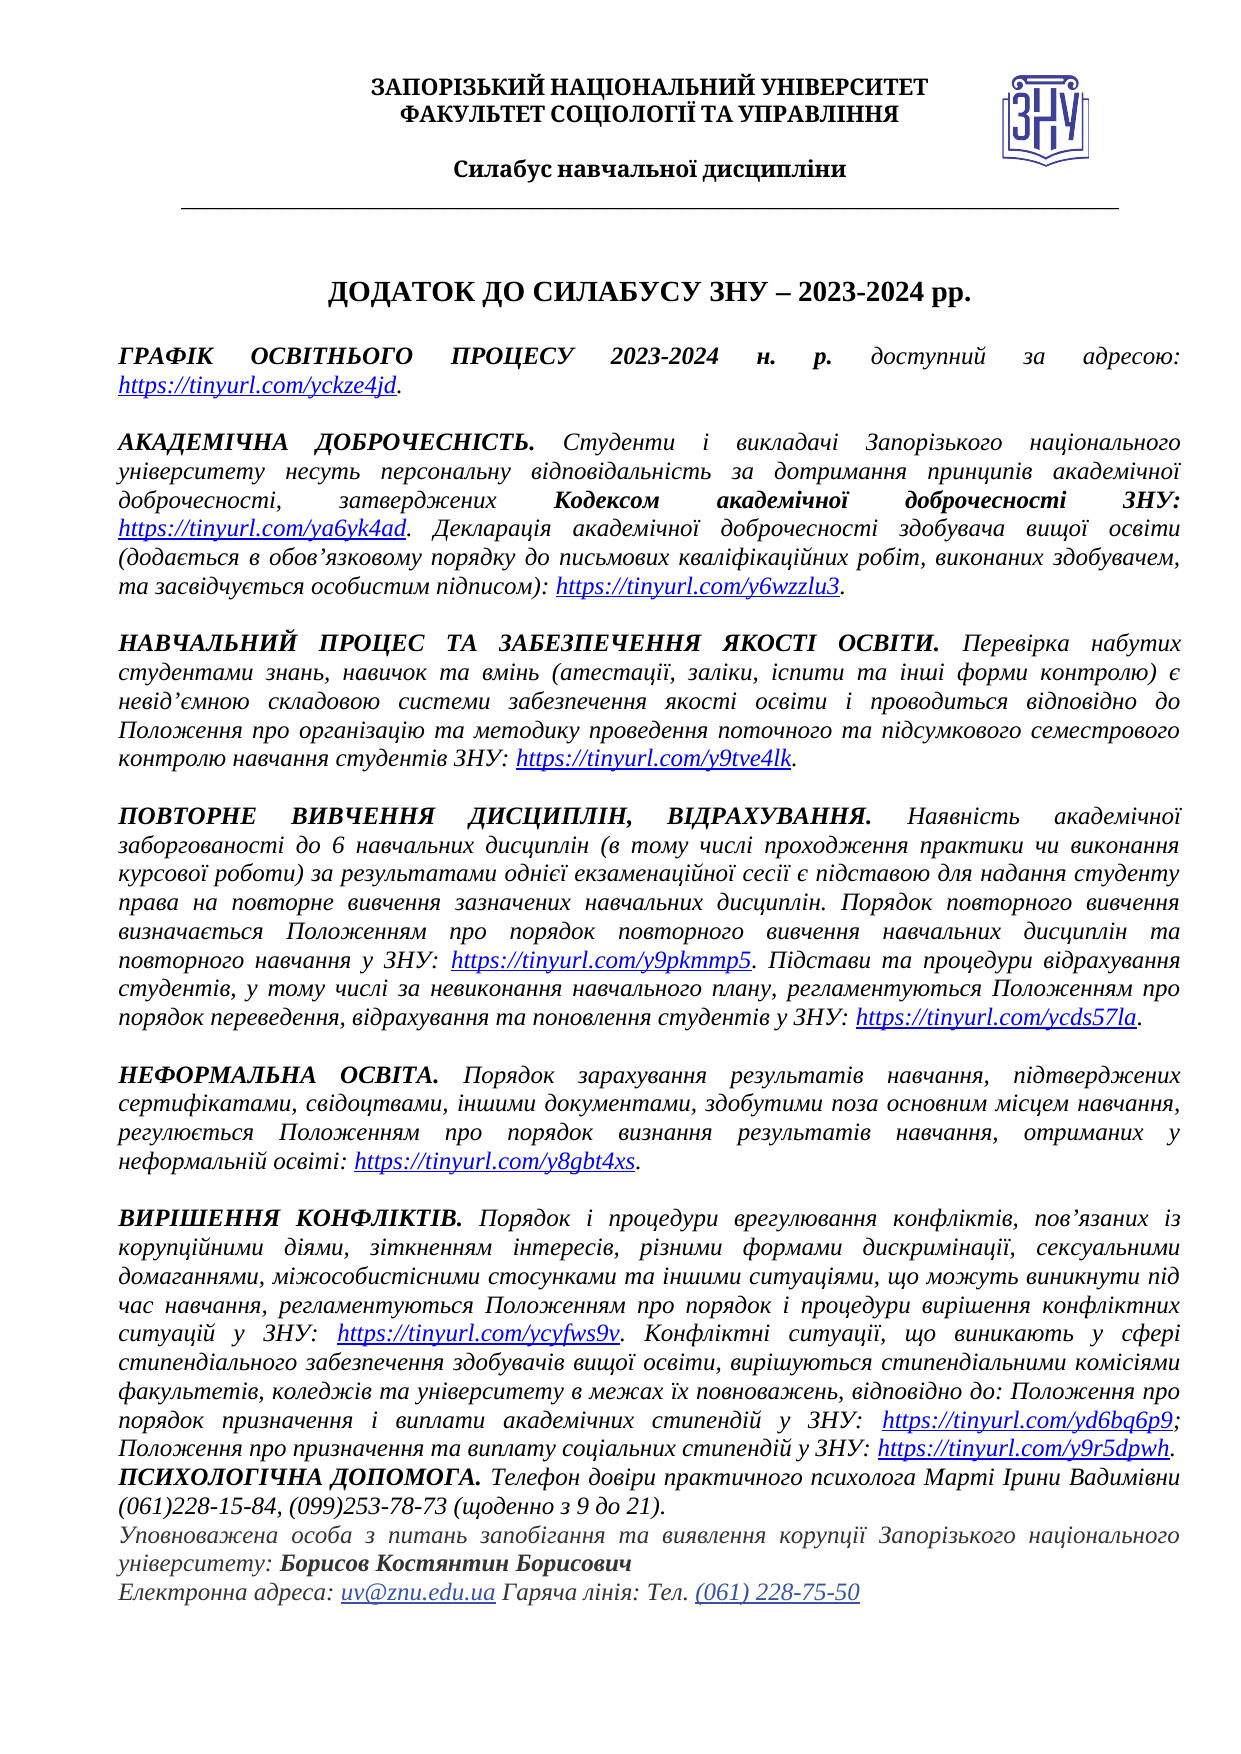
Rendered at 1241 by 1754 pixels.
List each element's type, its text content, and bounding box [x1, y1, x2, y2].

text ПСИХОЛОГІЧНА ДОПОМОГА. Телефон довіри практичного психолога Марті Ірини Вадимівни (061)228-15-84, (099)253-78-73 (щоденно з 9 до 21). [118, 1462, 1181, 1520]
text НАВЧАЛЬНИЙ ПРОЦЕС ТА ЗАБЕЗПЕЧЕННЯ ЯКОСТІ ОСВІТИ. Перевірка набутих студентами знань, навичок та вмінь (атестації, заліки, іспити та інші форми контролю) є невід’ємною складовою системи забезпечення якості освіти і проводиться відповідно до Положення про організацію та методику проведення поточного та підсумкового семестрового контролю навчання студентів ЗНУ: https://tinyurl.com/y9tve4lk. [118, 628, 1181, 772]
text ПОВТОРНЕ ВИВЧЕННЯ ДИСЦИПЛІН, ВІДРАХУВАННЯ. Наявність академічної заборгованості до 6 навчальних дисциплін (в тому числі проходження практики чи виконання курсової роботи) за результатами однієї екзаменаційної сесії є підставою для надання студенту права на повторне вивчення зазначених навчальних дисциплін. Порядок повторного вивчення визначається Положенням про порядок повторного вивчення навчальних дисциплін та повторного навчання у ЗНУ: https://tinyurl.com/y9pkmmp5. Підстави та процедури відрахування студентів, у тому числі за невиконання навчального плану, регламентуються Положенням про порядок переведення, відрахування та поновлення студентів у ЗНУ: https://tinyurl.com/ycds57la. [118, 801, 1181, 1031]
text ДОДАТОК ДО СИЛАБУСУ ЗНУ – 2023-2024 рр. [118, 274, 1181, 307]
text НЕФОРМАЛЬНА ОСВІТА. Порядок зарахування результатів навчання, підтверджених сертифікатами, свідоцтвами, іншими документами, здобутими поза основним місцем навчання, регулюється Положенням про порядок визнання результатів навчання, отриманих у неформальній освіті: https://tinyurl.com/y8gbt4xs. [118, 1060, 1181, 1175]
text ВИРІШЕННЯ КОНФЛІКТІВ. Порядок і процедури врегулювання конфліктів, пов’язаних із корупційними діями, зіткненням інтересів, різними формами дискримінації, сексуальними домаганнями, міжособистісними стосунками та іншими ситуаціями, що можуть виникнути під час навчання, регламентуються Положенням про порядок і процедури вирішення конфліктних ситуацій у ЗНУ: https://tinyurl.com/ycyfws9v. Конфліктні ситуації, що виникають у сфері стипендіального забезпечення здобувачів вищої освіти, вирішуються стипендіальними комісіями факультетів, коледжів та університету в межах їх повноважень, відповідно до: Положення про порядок призначення і виплати академічних стипендій у ЗНУ: https://tinyurl.com/yd6bq6p9; Положення про призначення та виплату соціальних стипендій у ЗНУ: https://tinyurl.com/y9r5dpwh. [118, 1203, 1181, 1462]
text АКАДЕМІЧНА ДОБРОЧЕСНІСТЬ. Студенти і викладачі Запорізького національного університету несуть персональну відповідальність за дотримання принципів академічної доброчесності, затверджених Кодексом академічної доброчесності ЗНУ: https://tinyurl.com/ya6yk4ad. Декларація академічної доброчесності здобувача вищої освіти (додається в обов’язковому порядку до письмових кваліфікаційних робіт, виконаних здобувачем, та засвідчується особистим підписом): https://tinyurl.com/y6wzzlu3. [118, 427, 1181, 600]
text Електронна адреса: uv@znu.edu.ua Гаряча лінія: Тел. (061) 228-75-50 [118, 1577, 1181, 1606]
picture [1002, 75, 1089, 166]
text Уповноважена особа з питань запобігання та виявлення корупції Запорізького національного університету: Борисов Костянтин Борисович [118, 1520, 1181, 1577]
text ГРАФІК ОСВІТНЬОГО ПРОЦЕСУ 2023-2024 н. р. доступний за адресою: https://tinyurl.com/yckze4jd. [118, 341, 1181, 398]
